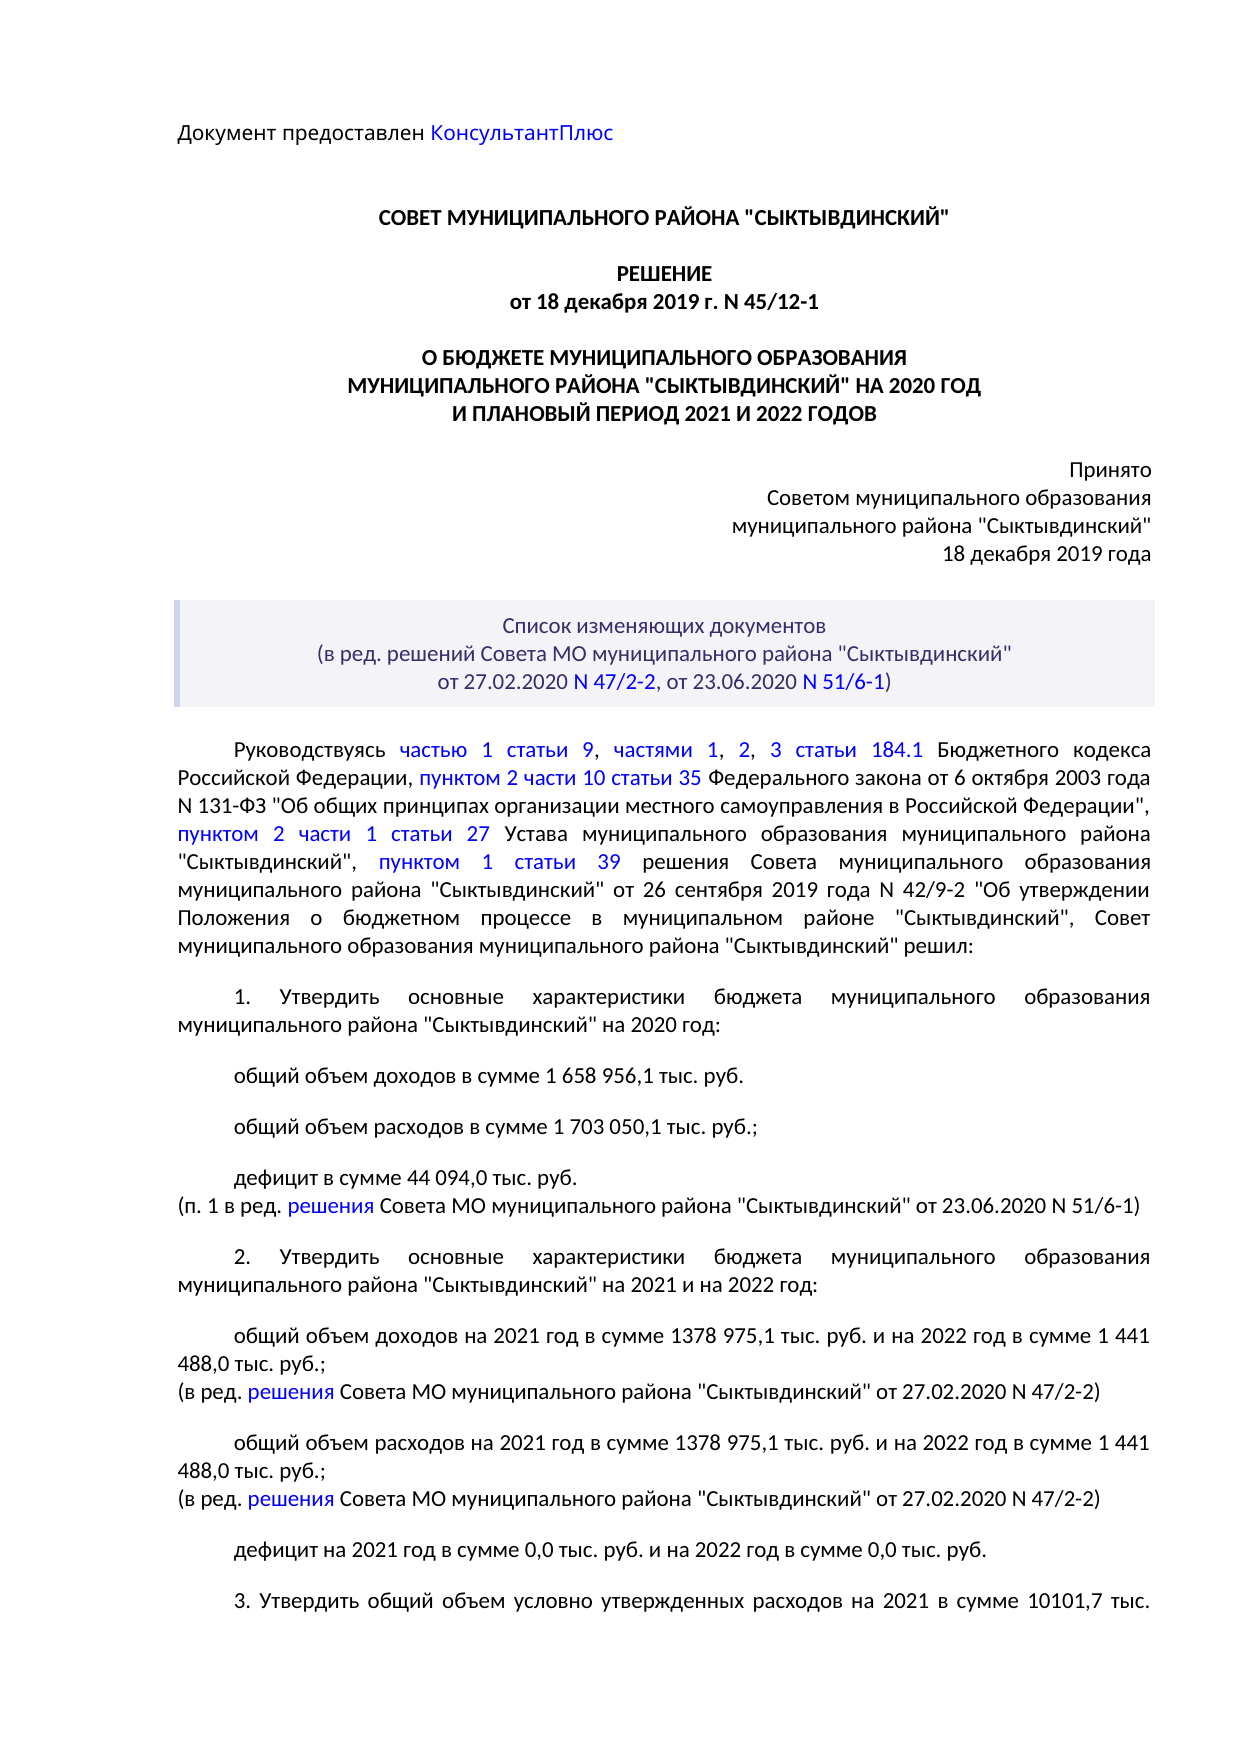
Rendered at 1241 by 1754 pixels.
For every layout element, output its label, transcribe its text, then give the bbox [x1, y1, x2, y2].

text Советом муниципального образования [177, 483, 1152, 511]
title РЕШЕНИЕ [177, 259, 1152, 287]
text (п. 1 в ред. решения Совета МО муниципального района "Сыктывдинский" от 23.06.2020 N 51/6-1) [177, 1191, 1152, 1219]
text дефицит на 2021 год в сумме 0,0 тыс. руб. и на 2022 год в сумме 0,0 тыс. руб. [177, 1535, 1152, 1563]
title СОВЕТ МУНИЦИПАЛЬНОГО РАЙОНА "СЫКТЫВДИНСКИЙ" [177, 203, 1152, 231]
title Документ предоставлен КонсультантПлюс [177, 118, 1152, 175]
text общий объем расходов на 2021 год в сумме 1378 975,1 тыс. руб. и на 2022 год в сумме 1 441 488,0 тыс. руб.; [177, 1428, 1152, 1484]
text Руководствуясь частью 1 статьи 9, частями 1, 2, 3 статьи 184.1 Бюджетного кодекса Российской Федерации, пунктом 2 части 10 статьи 35 Федерального закона от 6 октября 2003 года N 131-ФЗ "Об общих принципах организации местного самоуправления в Российской Федерации", пунктом 2 части 1 статьи 27 Устава муниципального образования муниципального района "Сыктывдинский", пунктом 1 статьи 39 решения Совета муниципального образования муниципального района "Сыктывдинский" от 26 сентября 2019 года N 42/9-2 "Об утверждении Положения о бюджетном процессе в муниципальном районе "Сыктывдинский", Совет муниципального образования муниципального района "Сыктывдинский" решил: [177, 735, 1152, 959]
table_header Список изменяющих документов (в ред. решений Совета МО муниципального района "Сыктывдинский" от 27.02.2020 N 47/2-2, от 23.06.2020 N 51/6-1) [180, 600, 1149, 707]
title МУНИЦИПАЛЬНОГО РАЙОНА "СЫКТЫВДИНСКИЙ" НА 2020 ГОД [177, 371, 1152, 399]
title О БЮДЖЕТЕ МУНИЦИПАЛЬНОГО ОБРАЗОВАНИЯ [177, 343, 1152, 371]
text 2. Утвердить основные характеристики бюджета муниципального образования муниципального района "Сыктывдинский" на 2021 и на 2022 год: [177, 1242, 1152, 1298]
text общий объем доходов на 2021 год в сумме 1378 975,1 тыс. руб. и на 2022 год в сумме 1 441 488,0 тыс. руб.; [177, 1321, 1152, 1377]
title И ПЛАНОВЫЙ ПЕРИОД 2021 И 2022 ГОДОВ [177, 399, 1152, 427]
text Принято [177, 455, 1152, 483]
text муниципального района "Сыктывдинский" [177, 511, 1152, 539]
text 1. Утвердить основные характеристики бюджета муниципального образования муниципального района "Сыктывдинский" на 2020 год: [177, 982, 1152, 1038]
text 18 декабря 2019 года [177, 539, 1152, 567]
text общий объем расходов в сумме 1 703 050,1 тыс. руб.; [177, 1112, 1152, 1140]
text дефицит в сумме 44 094,0 тыс. руб. [177, 1163, 1152, 1191]
text (в ред. решения Совета МО муниципального района "Сыктывдинский" от 27.02.2020 N 47/2-2) [177, 1484, 1152, 1512]
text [177, 1586, 1152, 1614]
title от 18 декабря 2019 г. N 45/12-1 [177, 287, 1152, 315]
text (в ред. решения Совета МО муниципального района "Сыктывдинский" от 27.02.2020 N 47/2-2) [177, 1377, 1152, 1405]
text общий объем доходов в сумме 1 658 956,1 тыс. руб. [177, 1061, 1152, 1089]
